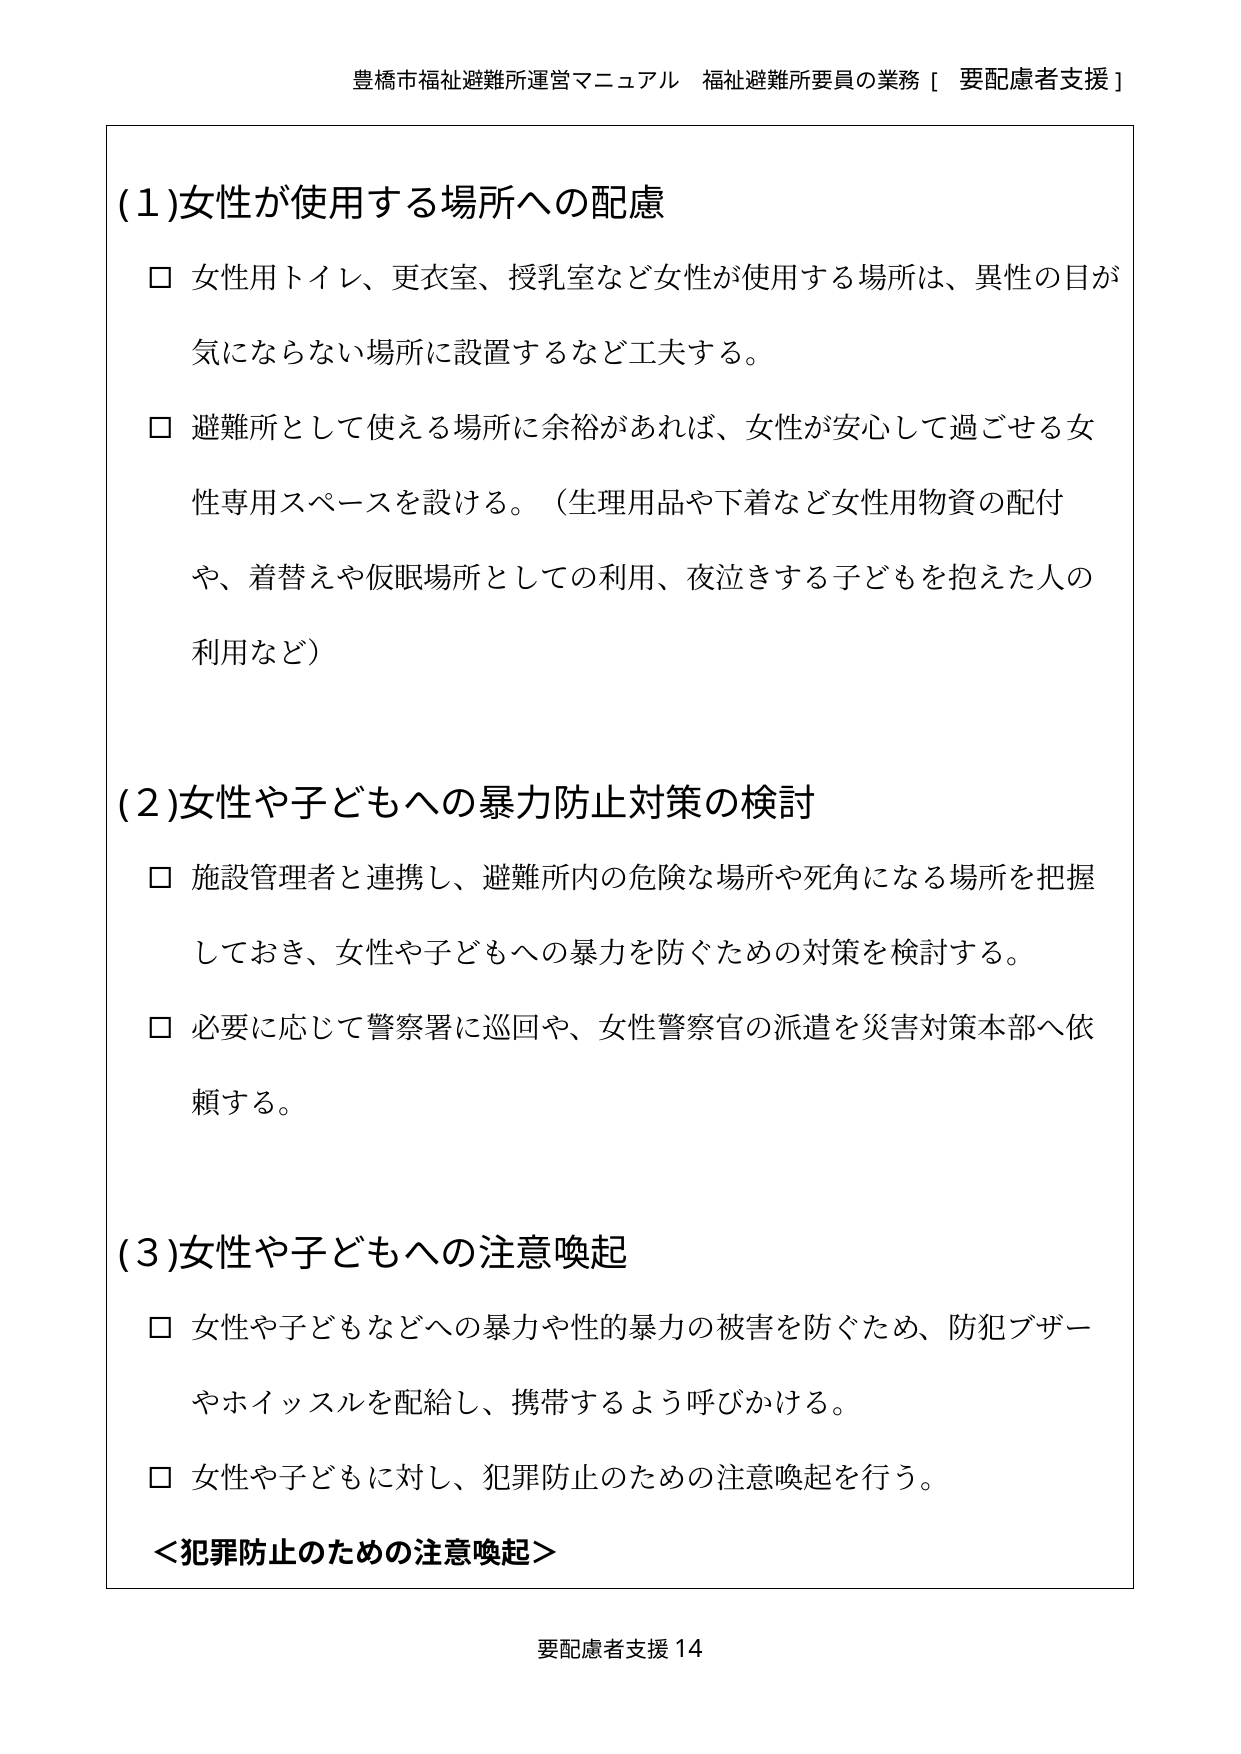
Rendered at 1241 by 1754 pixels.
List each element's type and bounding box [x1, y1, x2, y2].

table_cell [107, 126, 1133, 1588]
